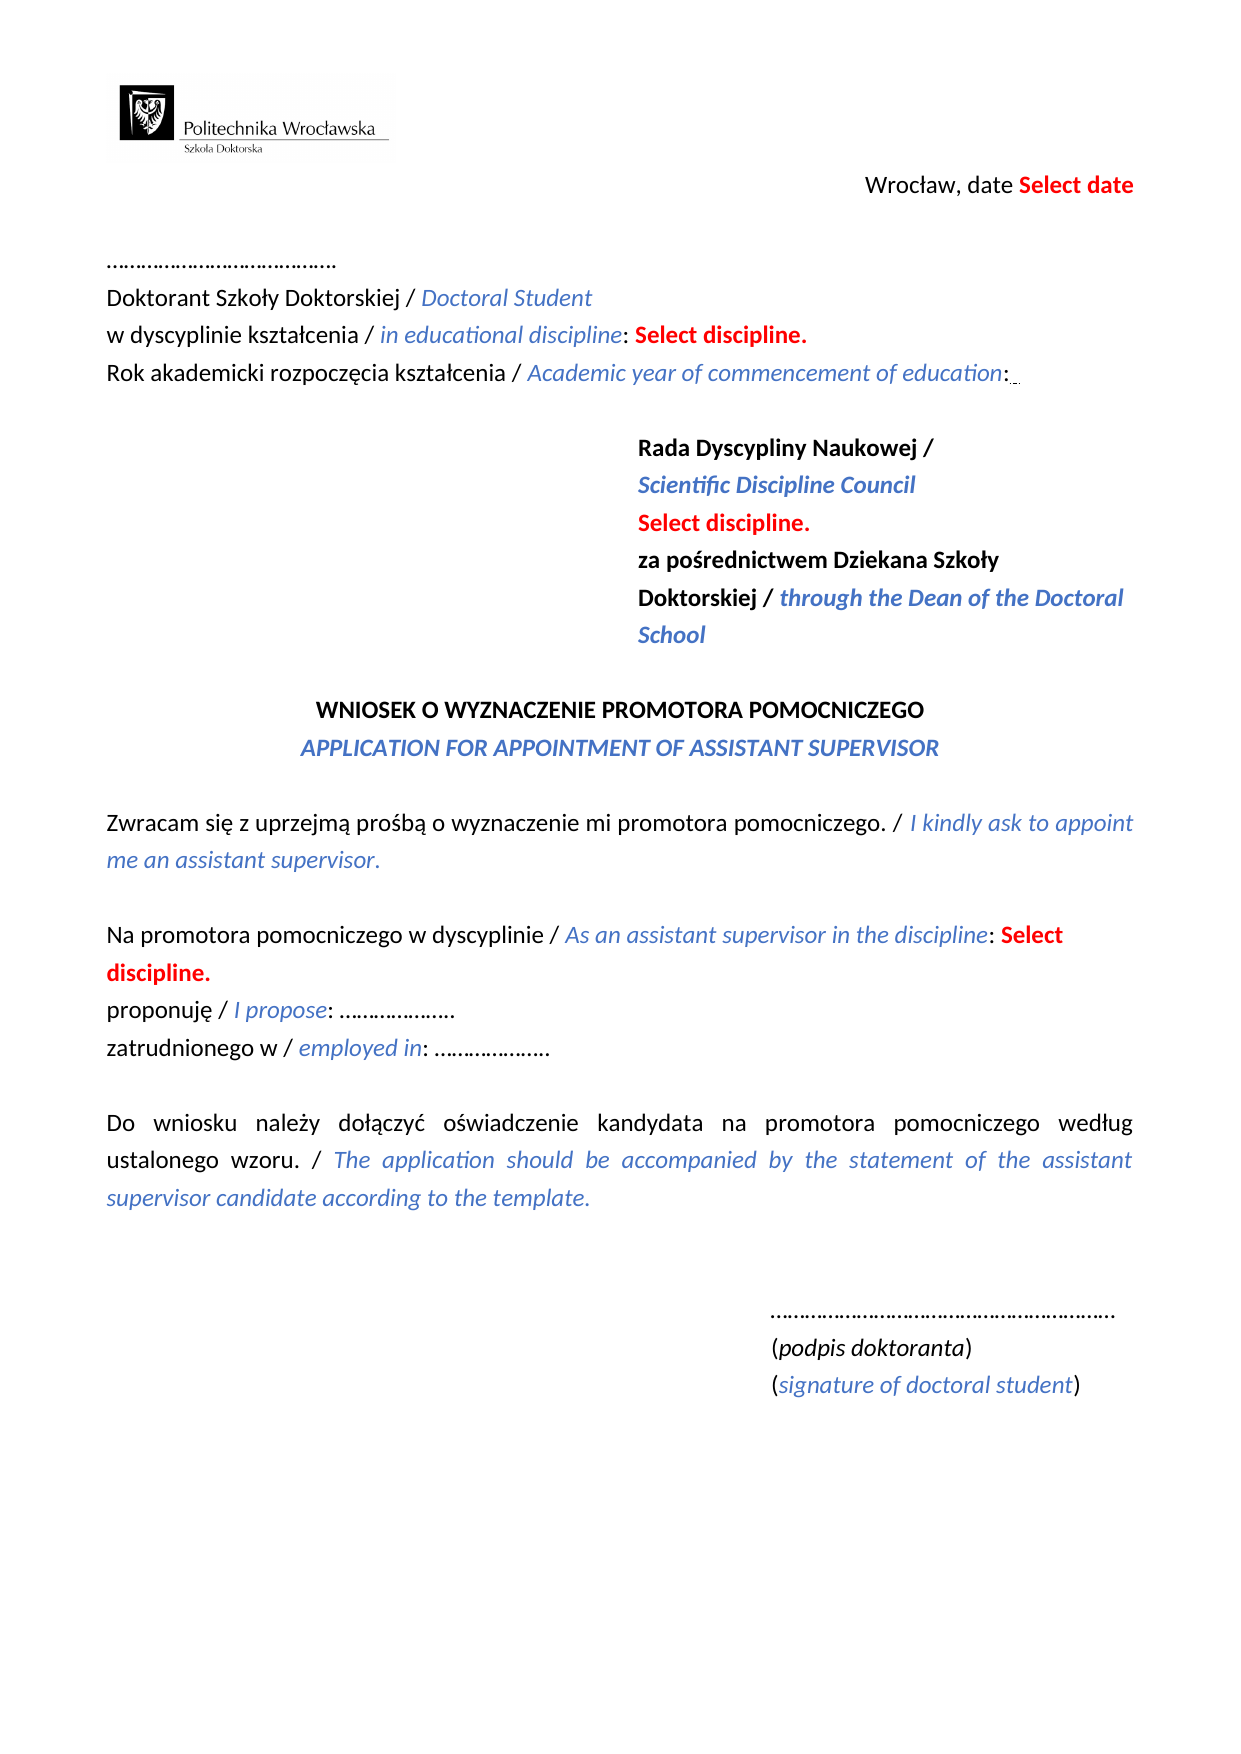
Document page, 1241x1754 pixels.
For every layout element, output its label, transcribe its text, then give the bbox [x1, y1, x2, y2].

text (signature of doctoral student) [697, 1362, 1134, 1400]
text Rok akademicki rozpoczęcia kształcenia / Academic year of commencement of education: [106, 350, 1134, 387]
picture [106, 73, 397, 163]
text Na promotora pomocniczego w dyscyplinie / As an assistant supervisor in the discipline: [106, 912, 1134, 987]
text APPLICATION FOR APPOINTMENT OF ASSISTANT SUPERVISOR [106, 725, 1134, 762]
text (podpis doktoranta) [697, 1325, 1134, 1362]
text …………………………………………………… [696, 1287, 1134, 1325]
text Wrocław, date [106, 162, 1134, 200]
text zatrudnionego w / employed in: ……………….. [106, 1025, 1134, 1062]
text za pośrednictwem Dziekana Szkoły Doktorskiej / through the Dean of the Doctoral School [638, 537, 1134, 650]
text w dyscyplinie kształcenia / in educational discipline: [106, 312, 1134, 350]
text Rada Dyscypliny Naukowej / [638, 425, 1134, 462]
text …………………………………. [106, 237, 1134, 275]
text Scientific Discipline Council [638, 462, 1134, 500]
text WNIOSEK O WYZNACZENIE PROMOTORA POMOCNICZEGO [106, 687, 1134, 725]
text Do wniosku należy dołączyć oświadczenie kandydata na promotora pomocniczego według ustalonego wzoru. / The application should be accompanied by the statement of the assistant supervisor candidate according to the template. [106, 1100, 1134, 1212]
text Doktorant Szkoły Doktorskiej / Doctoral Student [106, 275, 1134, 312]
text Zwracam się z uprzejmą prośbą o wyznaczenie mi promotora pomocniczego. / I kindly ask to appoint me an assistant supervisor. [106, 800, 1134, 875]
text proponuję / I propose: ……………….. [106, 987, 1134, 1025]
